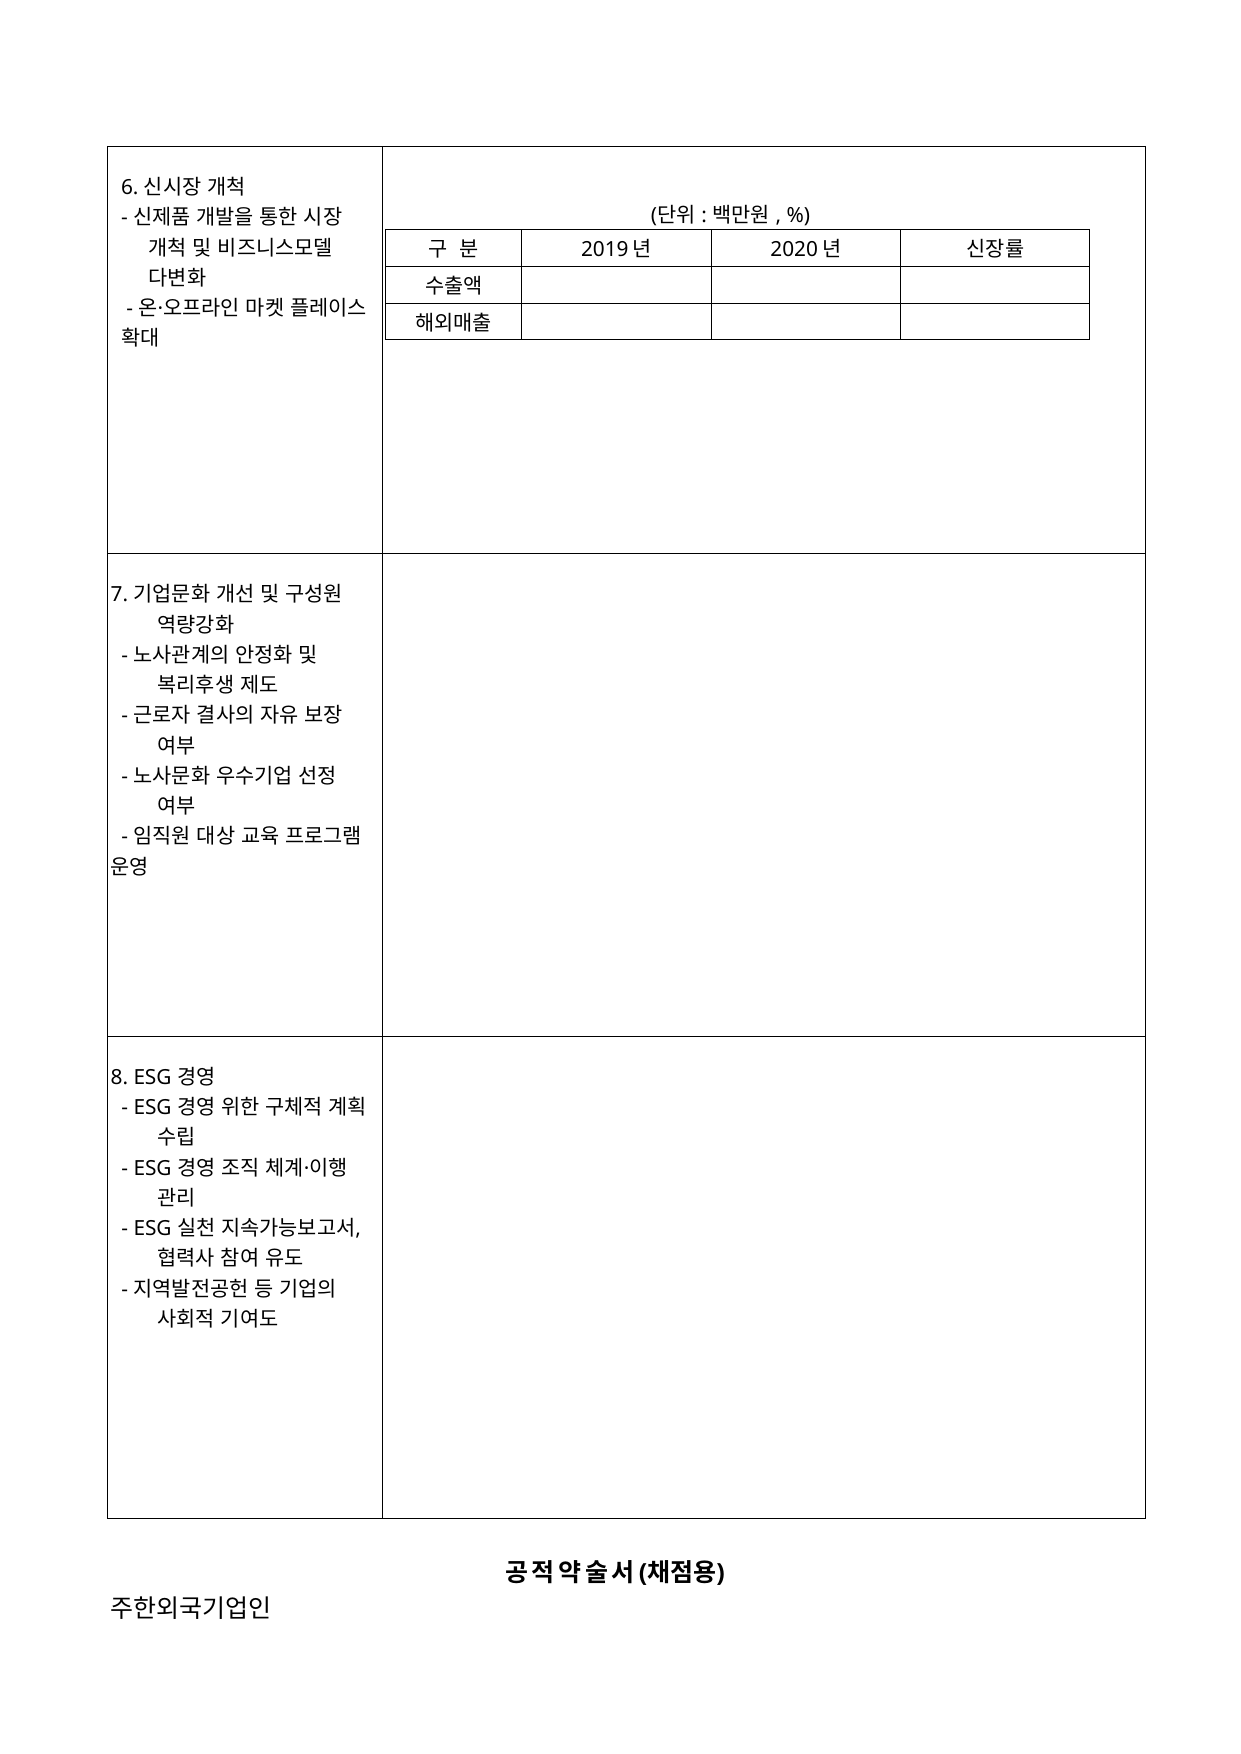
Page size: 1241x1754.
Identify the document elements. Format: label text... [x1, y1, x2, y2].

table_cell 8. ESG 경영 - ESG 경영 위한 구체적 계획 수립 - ESG 경영 조직 체계·이행 관리 - ESG 실천 지속가능보고서, 협력사 참여 유도 - 지역발전공헌 등 기업의 사회적 기여도 [108, 1037, 382, 1518]
table_cell 6. 신시장 개척 - 신제품 개발을 통한 시장 개척 및 비즈니스모델 다변화 - 온·오프라인 마켓 플레이스 확대 [108, 147, 382, 553]
table_cell 7. 기업문화 개선 및 구성원 역량강화 - 노사관계의 안정화 및 복리후생 제도 - 근로자 결사의 자유 보장 여부 - 노사문화 우수기업 선정 여부 - 임직원 대상 교육 프로그램 운영 [108, 554, 382, 1036]
text 공적약술서(채점용) [104, 1552, 1125, 1589]
table_cell [383, 554, 1145, 1036]
table_cell [383, 1037, 1145, 1518]
table_cell (단위 : 백만원 , %) [383, 147, 1145, 553]
text 주한외국기업인 [104, 1589, 1125, 1625]
